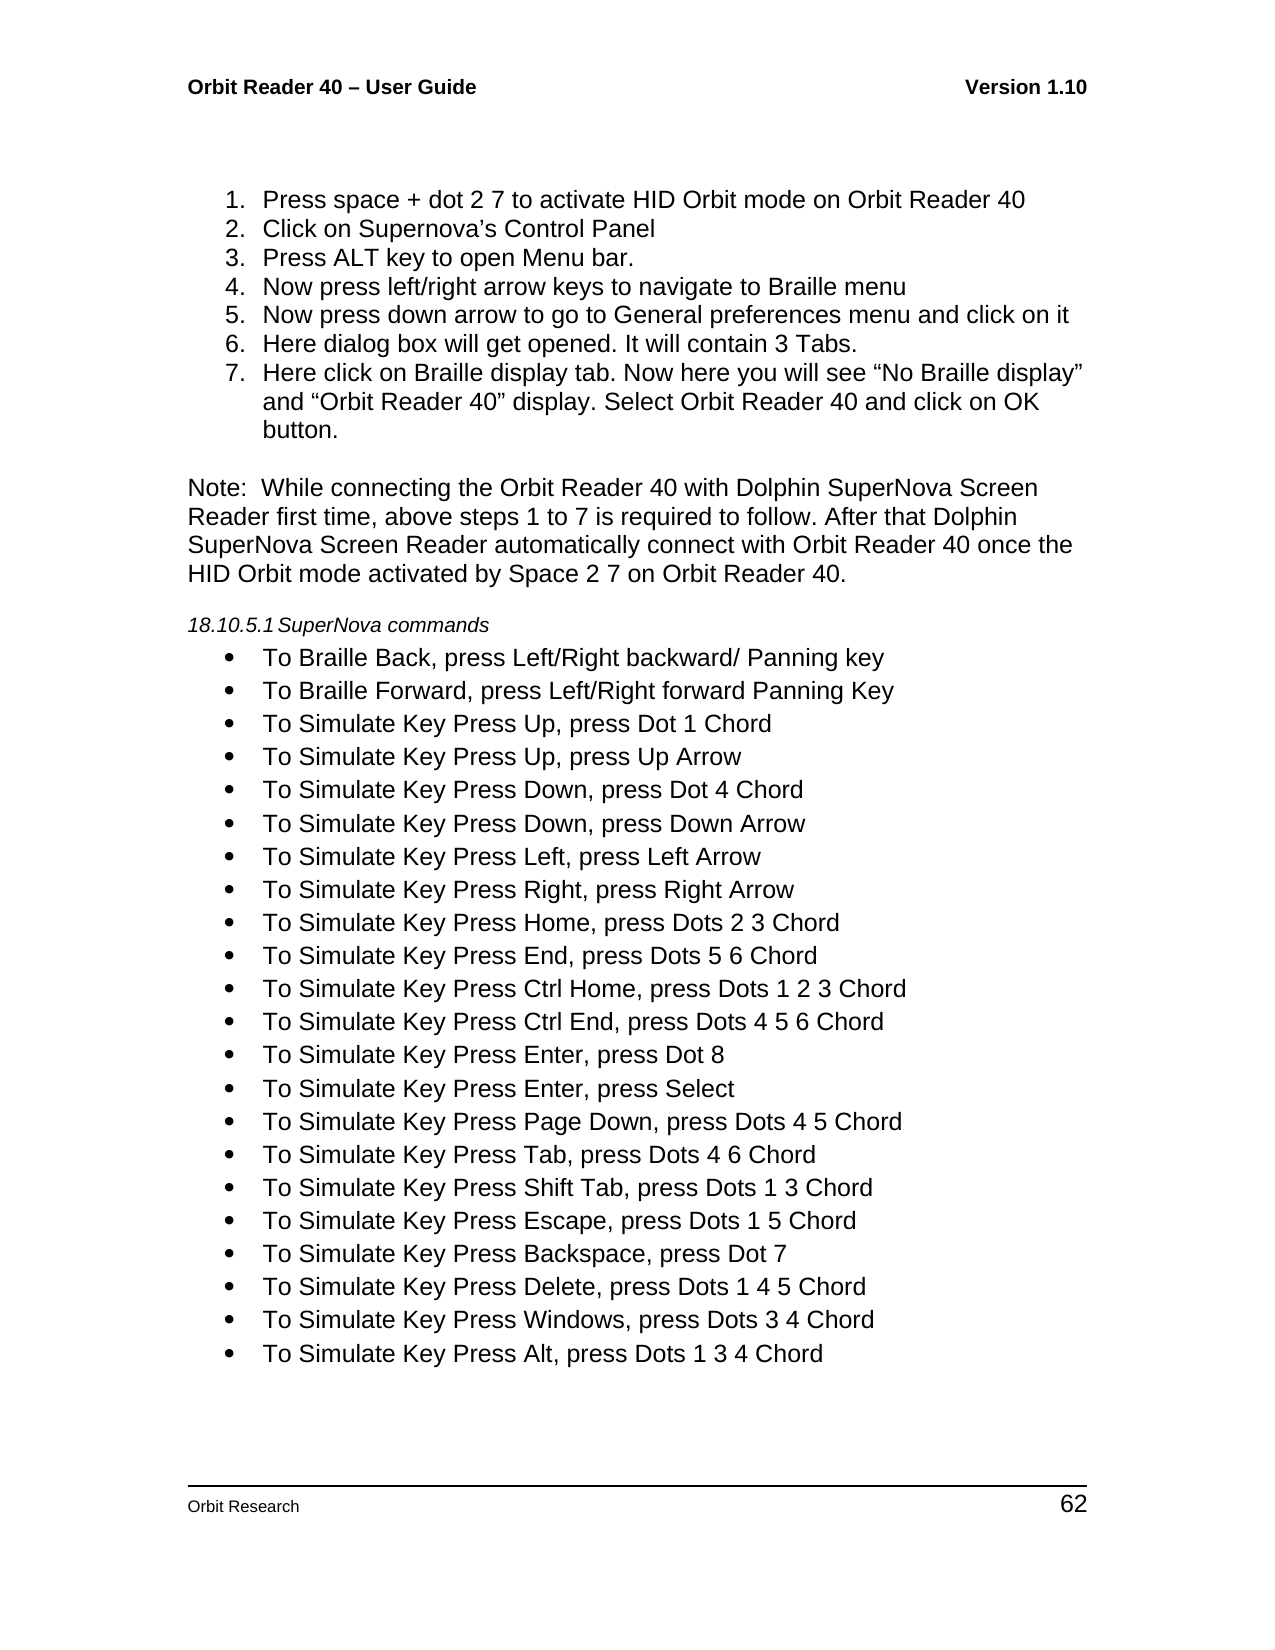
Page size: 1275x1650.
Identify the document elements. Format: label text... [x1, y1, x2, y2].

list To Simulate Key Press Tab, press Dots 4 6 Chord [225, 1140, 1087, 1169]
list Here dialog box will get opened. It will contain 3 Tabs. [225, 329, 1087, 358]
list To Simulate Key Press Left, press Left Arrow [225, 842, 1087, 871]
list To Simulate Key Press Delete, press Dots 1 4 5 Chord [225, 1272, 1087, 1301]
list Now press left/right arrow keys to navigate to Braille menu [225, 271, 1087, 300]
list To Simulate Key Press Alt, press Dots 1 3 4 Chord [225, 1338, 1087, 1367]
list To Simulate Key Press Shift Tab, press Dots 1 3 Chord [225, 1173, 1087, 1202]
list To Simulate Key Press End, press Dots 5 6 Chord [225, 941, 1087, 970]
list To Simulate Key Press Ctrl Home, press Dots 1 2 3 Chord [225, 974, 1087, 1003]
list To Braille Back, press Left/Right backward/ Panning key [225, 643, 1087, 672]
subtitle SuperNova commands [187, 613, 1087, 637]
list To Simulate Key Press Down, press Dot 4 Chord [225, 775, 1087, 804]
list To Simulate Key Press Ctrl End, press Dots 4 5 6 Chord [225, 1007, 1087, 1036]
list Press space + dot 2 7 to activate HID Orbit mode on Orbit Reader 40 [225, 185, 1087, 214]
list To Simulate Key Press Page Down, press Dots 4 5 Chord [225, 1107, 1087, 1136]
list Now press down arrow to go to General preferences menu and click on it [225, 300, 1087, 329]
list To Simulate Key Press Backspace, press Dot 7 [225, 1239, 1087, 1268]
list To Simulate Key Press Up, press Up Arrow [225, 742, 1087, 771]
list To Simulate Key Press Windows, press Dots 3 4 Chord [225, 1305, 1087, 1334]
list To Simulate Key Press Enter, press Dot 8 [225, 1040, 1087, 1069]
list Click on Supernova’s Control Panel [225, 214, 1087, 243]
list Here click on Braille display tab. Now here you will see “No Braille display” and “Orbit Reader 40” display. Select Orbit Reader 40 and click on OK button. [225, 358, 1087, 444]
list Press ALT key to open Menu bar. [225, 243, 1087, 271]
list To Simulate Key Press Right, press Right Arrow [225, 875, 1087, 904]
list To Simulate Key Press Home, press Dots 2 3 Chord [225, 908, 1087, 937]
list To Braille Forward, press Left/Right forward Panning Key [225, 676, 1087, 705]
list To Simulate Key Press Enter, press Select [225, 1073, 1087, 1102]
list To Simulate Key Press Escape, press Dots 1 5 Chord [225, 1206, 1087, 1235]
list To Simulate Key Press Up, press Dot 1 Chord [225, 709, 1087, 738]
list To Simulate Key Press Down, press Down Arrow [225, 808, 1087, 837]
text Note: While connecting the Orbit Reader 40 with Dolphin SuperNova Screen Reader first time, above steps 1 to 7 is required to follow. After that Dolphin SuperNova Screen Reader automatically connect with Orbit Reader 40 once the HID Orbit mode activated by Space 2 7 on Orbit Reader 40. [187, 473, 1087, 588]
